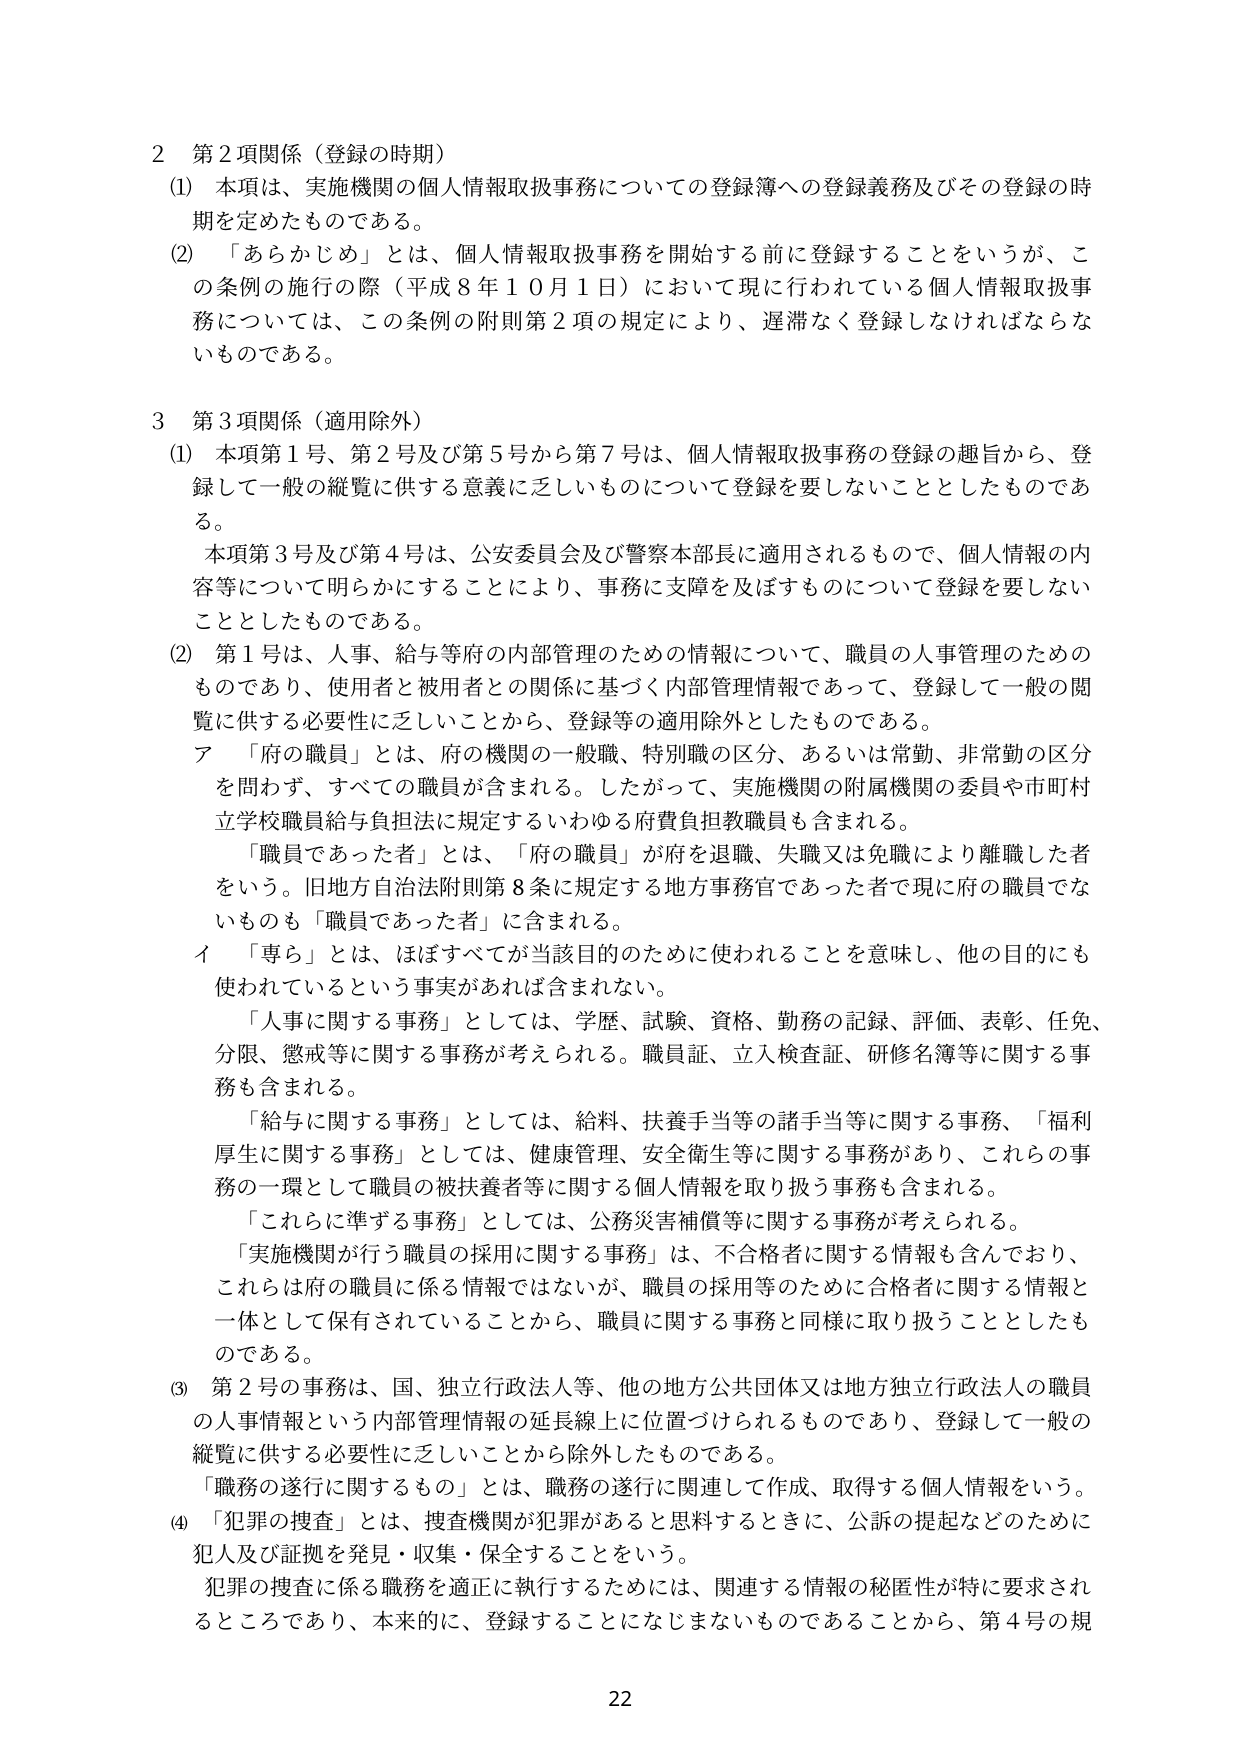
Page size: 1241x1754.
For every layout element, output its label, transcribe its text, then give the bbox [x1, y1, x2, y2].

text ２ 第２項関係（登録の時期） [148, 136, 1092, 169]
text イ 「専ら」とは、ほぼすべてが当該目的のために使われることを意味し、他の目的にも使われているという事実があれば含まれない。 [148, 936, 1092, 1002]
text 本項第３号及び第４号は、公安委員会及び警察本部長に適用されるもので、個人情報の内容等について明らかにすることにより、事務に支障を及ぼすものについて登録を要しないこととしたものである。 [148, 536, 1092, 636]
text ⑴ 本項第１号、第２号及び第５号から第７号は、個人情報取扱事務の登録の趣旨から、登録して一般の縦覧に供する意義に乏しいものについて登録を要しないこととしたものである。 [148, 436, 1092, 536]
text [148, 1569, 1092, 1636]
text 「職員であった者」とは、「府の職員」が府を退職、失職又は免職により離職した者をいう。旧地方自治法附則第8条に規定する地方事務官であった者で現に府の職員でないものも「職員であった者」に含まれる。 [214, 836, 1092, 936]
text 「人事に関する事務」としては、学歴、試験、資格、勤務の記録、評価、表彰、任免、分限、懲戒等に関する事務が考えられる。職員証、立入検査証、研修名簿等に関する事務も含まれる。 [148, 1002, 1092, 1102]
text 「実施機関が行う職員の採用に関する事務」は、不合格者に関する情報も含んでおり、これらは府の職員に係る情報ではないが、職員の採用等のために合格者に関する情報と一体として保有されていることから、職員に関する事務と同様に取り扱うこととしたものである。 [148, 1236, 1092, 1369]
text 「職務の遂行に関するもの」とは、職務の遂行に関連して作成、取得する個人情報をいう。 [148, 1469, 1092, 1502]
text ⑵ 「あらかじめ」とは、個人情報取扱事務を開始する前に登録することをいうが、こ の条例の施行の際（平成８年１０月１日）において現に行われている個人情報取扱事 務については、この条例の附則第２項の規定により、遅滞なく登録しなければならな いものである。 [148, 236, 1095, 369]
text ３ 第３項関係（適用除外） [148, 402, 1092, 436]
text ア 「府の職員」とは、府の機関の一般職、特別職の区分、あるいは常勤、非常勤の区分を問わず、すべての職員が含まれる。したがって、実施機関の附属機関の委員や市町村立学校職員給与負担法に規定するいわゆる府費負担教職員も含まれる。 [148, 736, 1092, 836]
text 「これらに準ずる事務」としては、公務災害補償等に関する事務が考えられる。 [148, 1202, 1092, 1236]
text 「給与に関する事務」としては、給料、扶養手当等の諸手当等に関する事務、「福利厚生に関する事務」としては、健康管理、安全衛生等に関する事務があり、これらの事務の一環として職員の被扶養者等に関する個人情報を取り扱う事務も含まれる。 [148, 1102, 1092, 1202]
text ⑶ 第２号の事務は、国、独立行政法人等、他の地方公共団体又は地方独立行政法人の職員の人事情報という内部管理情報の延長線上に位置づけられるものであり、登録して一般の縦覧に供する必要性に乏しいことから除外したものである。 [170, 1369, 1092, 1469]
text ⑴ 本項は、実施機関の個人情報取扱事務についての登録簿への登録義務及びその登録の時期を定めたものである。 [148, 169, 1095, 236]
text ⑷ 「犯罪の捜査」とは、捜査機関が犯罪があると思料するときに、公訴の提起などのために犯人及び証拠を発見・収集・保全することをいう。 [170, 1502, 1092, 1569]
text ⑵ 第１号は、人事、給与等府の内部管理のための情報について、職員の人事管理のためのものであり、使用者と被用者との関係に基づく内部管理情報であって、登録して一般の閲覧に供する必要性に乏しいことから、登録等の適用除外としたものである。 [148, 636, 1092, 736]
